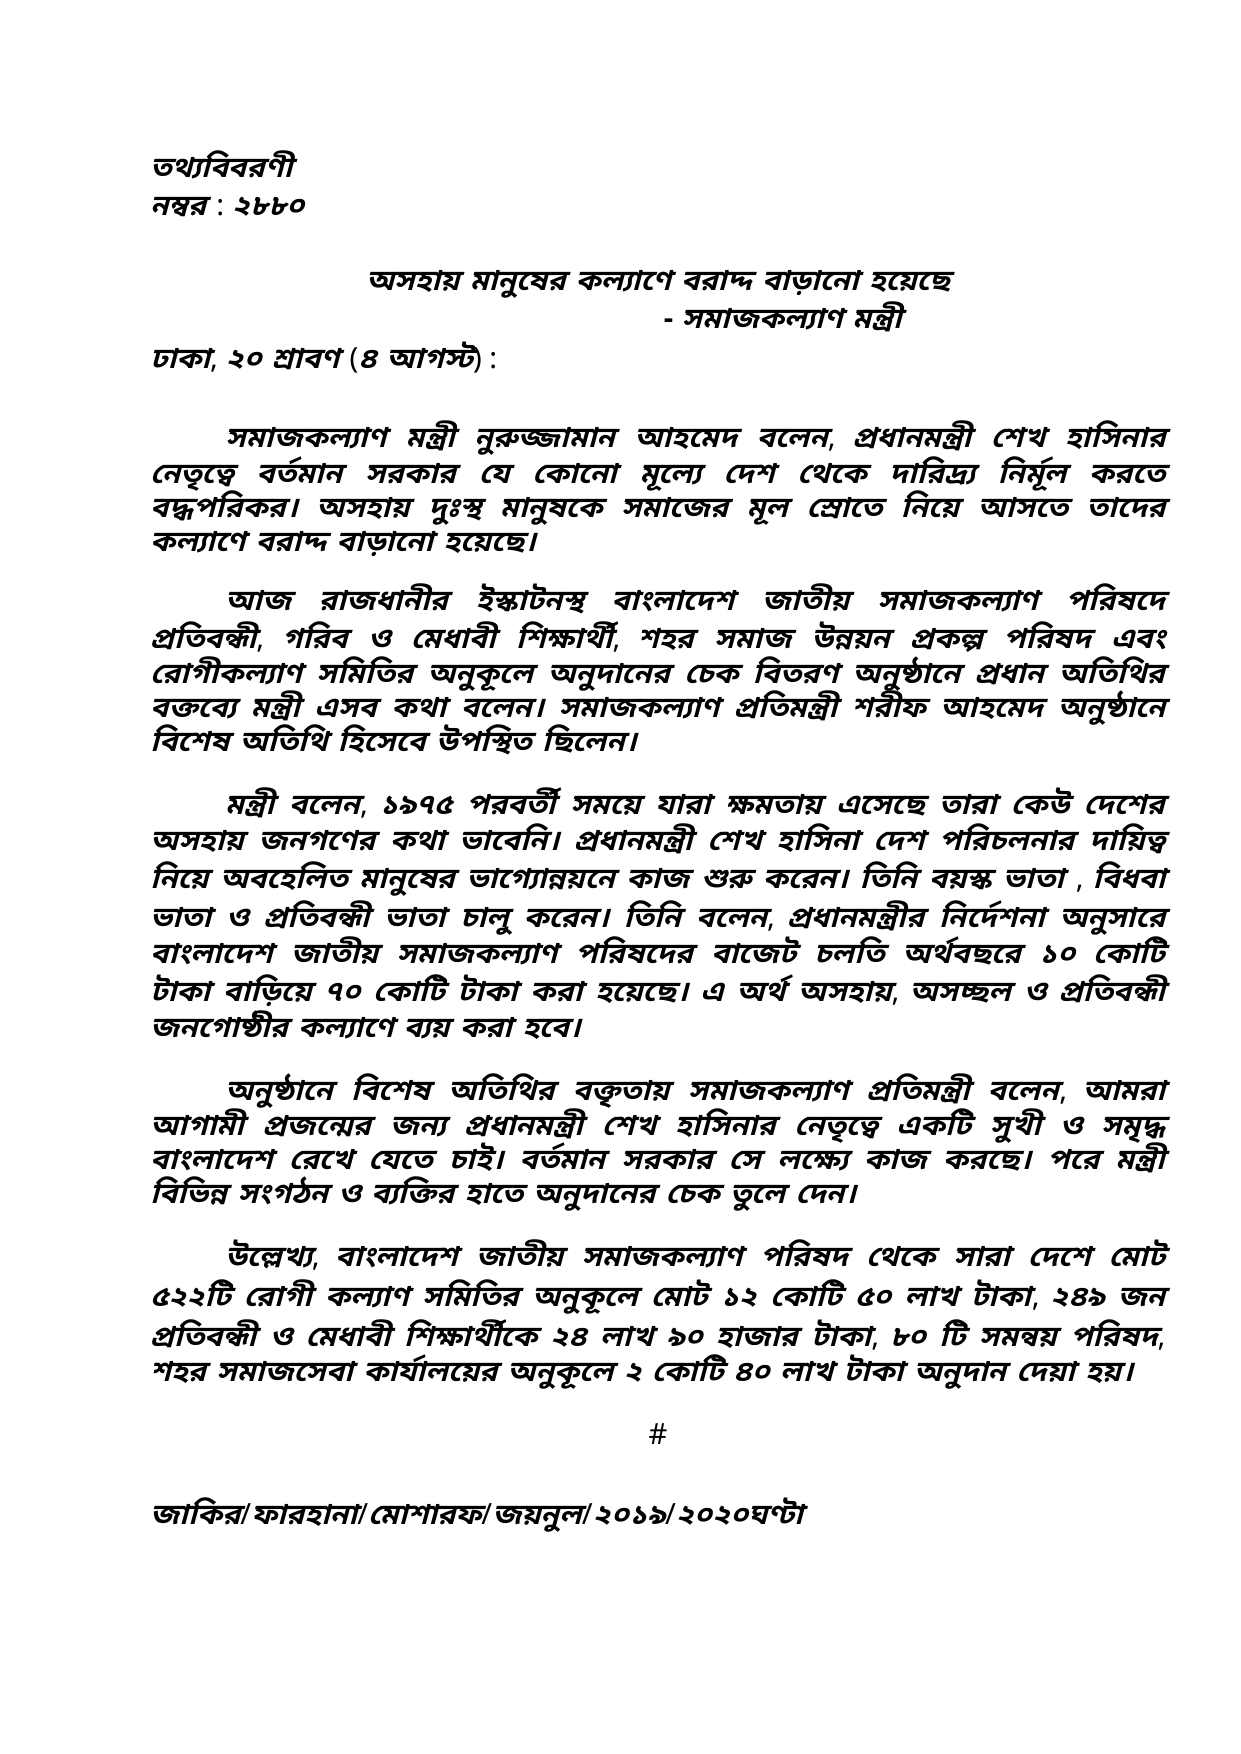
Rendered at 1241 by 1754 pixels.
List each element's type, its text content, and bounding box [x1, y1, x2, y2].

text মন্ত্রী বলেন, ১৯৭৫ পরবর্তী সময়ে যারা ক্ষমতায় এসেছে তারা কেউ দেশের অসহায় জনগণের কথা ভাবেনি। প্রধানমন্ত্রী শেখ হাসিনা দেশ পরিচলনার দায়িত্ব নিয়ে অবহেলিত মানুষের ভাগ্যোন্নয়নে কাজ শুরু করেন। তিনি বয়স্ক ভাতা , বিধবা ভাতা ও প্রতিবন্ধী ভাতা চালু করেন। তিনি বলেন, প্রধানমন্ত্রীর নির্দেশনা অনুসারে বাংলাদেশ জাতীয় সমাজকল্যাণ পরিষদের বাজেট চলতি অর্থবছরে ১০ কোটি টাকা বাড়িয়ে ৭০ কোটি টাকা করা হয়েছে। এ অর্থ অসহায়, অসচ্ছল ও প্রতিবন্ধী জনগোষ্ঠীর কল্যাণে ব্যয় করা হবে। [150, 783, 1165, 1044]
text তথ্যবিবরণী নম্বর : ২৮৮০ [150, 150, 1165, 224]
text উল্লেখ্য, বাংলাদেশ জাতীয় সমাজকল্যাণ পরিষদ থেকে সারা দেশে মোট ৫২২টি রোগী কল্যাণ সমিতির অনুকূলে মোট ১২ কোটি ৫০ লাখ টাকা, ২৪৯ জন প্রতিবন্ধী ও মেধাবী শিক্ষার্থীকে ২৪ লাখ ৯০ হাজার টাকা, ৮০ টি সমন্বয় পরিষদ, শহর সমাজসেবা কার্যালয়ের অনুকূলে ২ কোটি ৪০ লাখ টাকা অনুদান দেয়া হয়। [150, 1236, 1165, 1389]
text অসহায় মানুষের কল্যাণে বরাদ্দ বাড়ানো হয়েছে [150, 263, 1165, 297]
text # [150, 1414, 1165, 1453]
text সমাজকল্যাণ মন্ত্রী নুরুজ্জামান আহমেদ বলেন, প্রধানমন্ত্রী শেখ হাসিনার নেতৃত্বে বর্তমান সরকার যে কোনো মূল্যে দেশ থেকে দারিদ্র্য নির্মূল করতে বদ্ধপরিকর। অসহায় দুঃস্থ মানুষকে সমাজের মূল স্রােতে নিয়ে আসতে তাদের কল্যাণে বরাদ্দ বাড়ানো হয়েছে। [150, 416, 1165, 558]
text অনুষ্ঠানে বিশেষ অতিথির বক্তৃতায় সমাজকল্যাণ প্রতিমন্ত্রী বলেন, আমরা আগামী প্রজন্মের জন্য প্রধানমন্ত্রী শেখ হাসিনার নেতৃত্বে একটি সুখী ও সমৃদ্ধ বাংলাদেশ রেখে যেতে চাই। বর্তমান সরকার সে লক্ষ্যে কাজ করছে। পরে মন্ত্রী বিভিন্ন সংগঠন ও ব্যক্তির হাতে অনুদানের চেক তুলে দেন। [150, 1069, 1165, 1211]
text আজ রাজধানীর ইস্কাটনস্থ বাংলাদেশ জাতীয় সমাজকল্যাণ পরিষদে প্রতিবন্ধী, গরিব ও মেধাবী শিক্ষার্থী, শহর সমাজ উন্নয়ন প্রকল্প পরিষদ এবং রোগীকল্যাণ সমিতির অনুকূলে অনুদানের চেক বিতরণ অনুষ্ঠানে প্রধান অতিথির বক্তব্যে মন্ত্রী এসব কথা বলেন। সমাজকল্যাণ প্রতিমন্ত্রী শরীফ আহমেদ অনুষ্ঠানে বিশেষ অতিথি হিসেবে উপস্থিত ছিলেন। [150, 583, 1165, 758]
text ঢাকা, ২০ শ্রাবণ (৪ আগস্ট) : [150, 337, 1165, 377]
text জাকির/ফারহানা/মোশারফ/জয়নুল/২০১৯/২০২০ঘণ্টা [150, 1493, 1165, 1533]
text - সমাজকল্যাণ মন্ত্রী [150, 297, 1165, 337]
